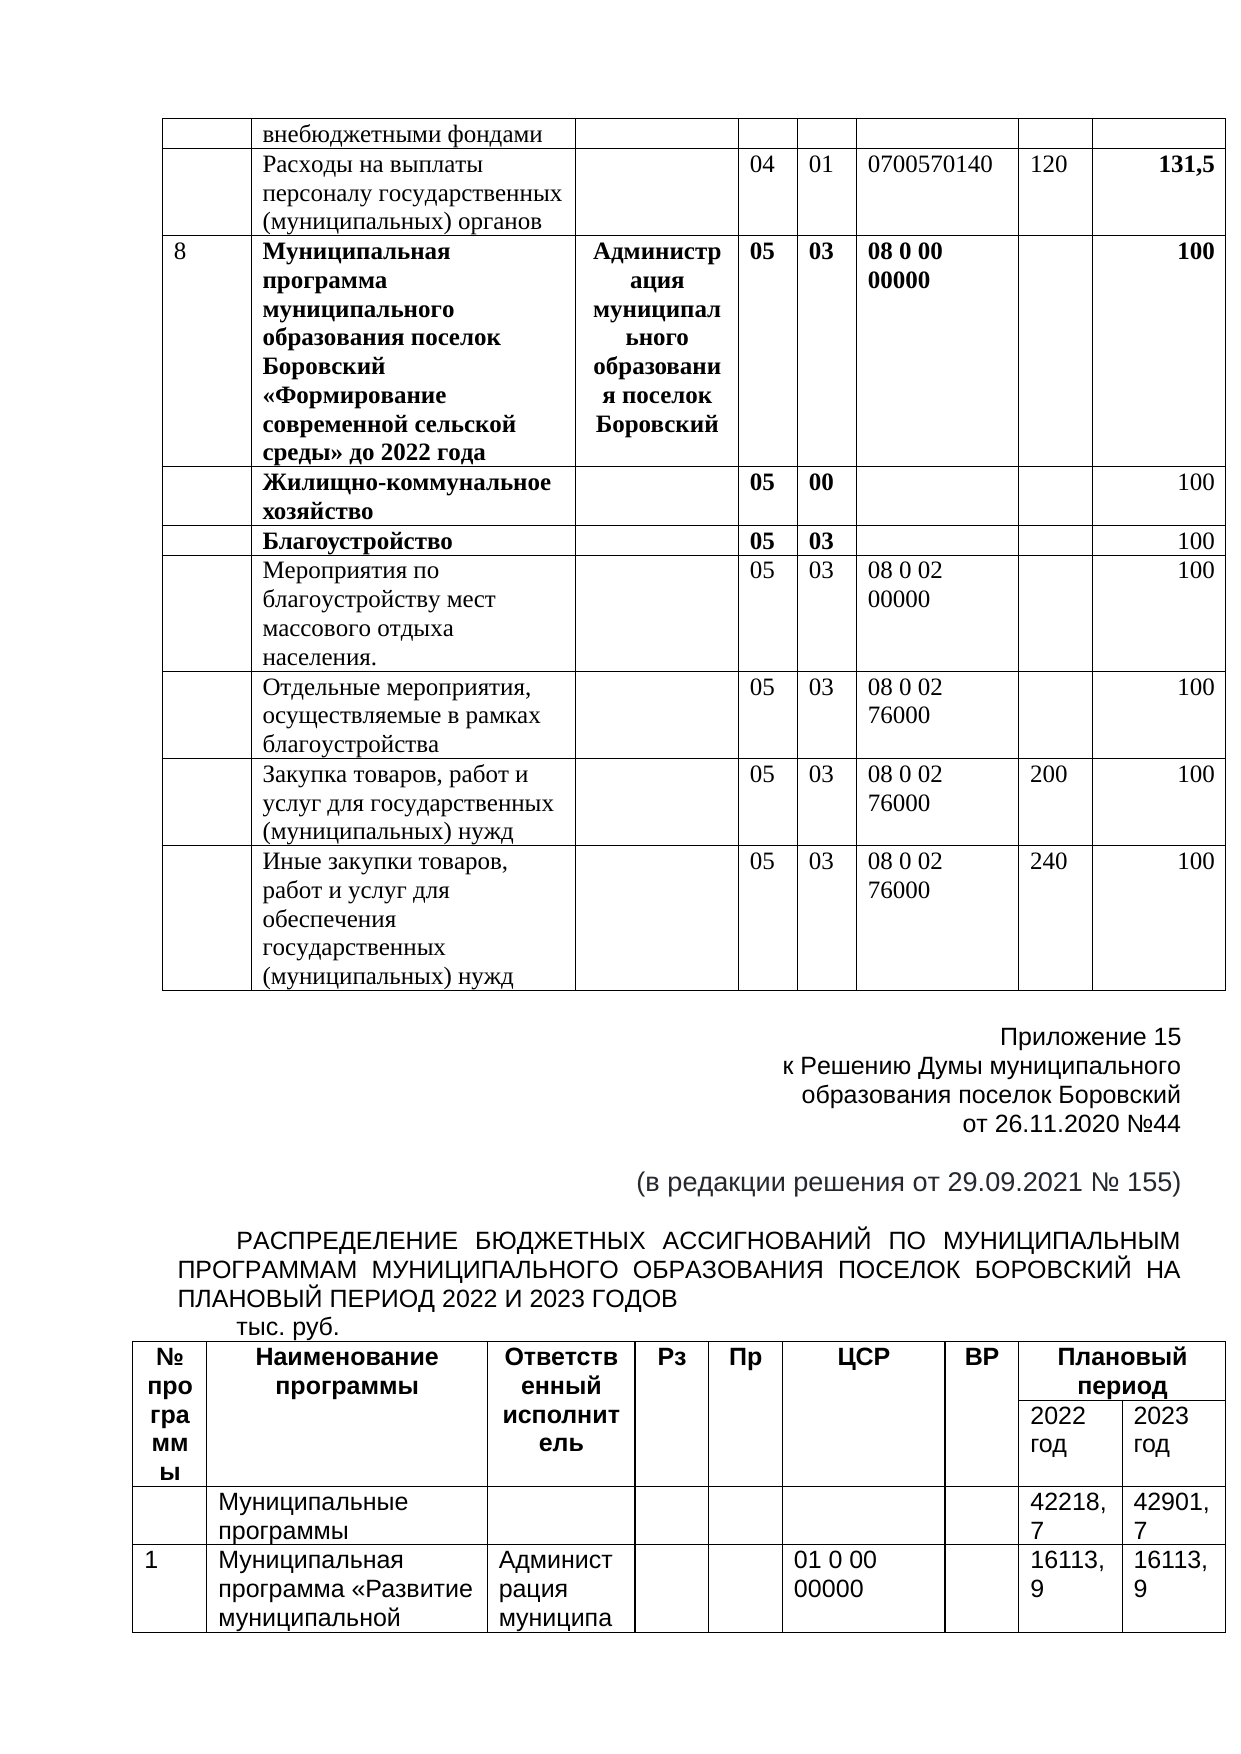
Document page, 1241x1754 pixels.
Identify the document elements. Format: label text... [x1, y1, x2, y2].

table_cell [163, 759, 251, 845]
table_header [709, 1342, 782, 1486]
text РАСПРЕДЕЛЕНИЕ БЮДЖЕТНЫХ АССИГНОВАНИЙ ПО МУНИЦИПАЛЬНЫМ ПРОГРАММАМ МУНИЦИПАЛЬНОГО ОБРАЗОВАНИЯ ПОСЕЛОК БОРОВСКИЙ НА ПЛАНОВЫЙ ПЕРИОД 2022 И 2023 ГОДОВ [177, 1226, 1181, 1312]
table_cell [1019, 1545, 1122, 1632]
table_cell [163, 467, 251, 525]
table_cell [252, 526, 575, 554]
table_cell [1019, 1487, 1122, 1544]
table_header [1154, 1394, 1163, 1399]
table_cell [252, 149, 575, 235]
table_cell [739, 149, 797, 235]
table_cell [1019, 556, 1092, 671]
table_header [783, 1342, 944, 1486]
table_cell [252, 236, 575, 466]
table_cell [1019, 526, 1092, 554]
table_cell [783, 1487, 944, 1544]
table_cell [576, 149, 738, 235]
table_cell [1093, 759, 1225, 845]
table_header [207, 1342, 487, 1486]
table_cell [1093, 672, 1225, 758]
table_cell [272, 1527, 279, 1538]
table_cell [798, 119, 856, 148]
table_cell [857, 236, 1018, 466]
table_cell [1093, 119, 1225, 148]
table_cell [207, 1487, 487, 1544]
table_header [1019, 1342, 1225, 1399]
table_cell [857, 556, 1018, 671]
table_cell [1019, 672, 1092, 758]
text Приложение 15 [177, 1022, 1181, 1051]
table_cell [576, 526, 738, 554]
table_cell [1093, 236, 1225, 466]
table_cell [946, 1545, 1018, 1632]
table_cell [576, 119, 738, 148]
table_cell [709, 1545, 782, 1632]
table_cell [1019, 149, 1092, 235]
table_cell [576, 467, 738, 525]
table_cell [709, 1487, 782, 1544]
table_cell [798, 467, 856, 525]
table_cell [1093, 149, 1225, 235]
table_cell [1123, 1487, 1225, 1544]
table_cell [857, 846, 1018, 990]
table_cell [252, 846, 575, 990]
text тыс. руб. [177, 1312, 1181, 1341]
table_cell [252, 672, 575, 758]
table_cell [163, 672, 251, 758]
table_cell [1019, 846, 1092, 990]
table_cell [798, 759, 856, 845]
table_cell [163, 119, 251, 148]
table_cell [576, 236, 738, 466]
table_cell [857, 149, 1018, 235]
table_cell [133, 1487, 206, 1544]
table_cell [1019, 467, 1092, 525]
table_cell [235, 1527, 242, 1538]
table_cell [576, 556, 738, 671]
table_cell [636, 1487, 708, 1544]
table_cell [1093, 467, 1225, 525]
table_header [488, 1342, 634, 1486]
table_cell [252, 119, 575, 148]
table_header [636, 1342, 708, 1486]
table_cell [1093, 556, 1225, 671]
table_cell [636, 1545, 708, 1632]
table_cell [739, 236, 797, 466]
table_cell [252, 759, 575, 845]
text (в редакции решения от 29.09.2021 № 155) [177, 1166, 1181, 1197]
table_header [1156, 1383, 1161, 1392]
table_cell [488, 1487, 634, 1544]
text от 26.11.2020 №44 [177, 1108, 1181, 1137]
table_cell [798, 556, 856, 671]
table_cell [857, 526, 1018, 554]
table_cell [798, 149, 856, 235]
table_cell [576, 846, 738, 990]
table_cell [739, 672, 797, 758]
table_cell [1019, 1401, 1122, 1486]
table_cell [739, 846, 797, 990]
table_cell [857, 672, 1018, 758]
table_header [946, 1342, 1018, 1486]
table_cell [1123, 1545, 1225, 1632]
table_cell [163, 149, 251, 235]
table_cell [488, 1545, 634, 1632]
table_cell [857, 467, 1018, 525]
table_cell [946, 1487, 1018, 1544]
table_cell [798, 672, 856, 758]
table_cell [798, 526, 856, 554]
text к Решению Думы муниципального [177, 1051, 1181, 1080]
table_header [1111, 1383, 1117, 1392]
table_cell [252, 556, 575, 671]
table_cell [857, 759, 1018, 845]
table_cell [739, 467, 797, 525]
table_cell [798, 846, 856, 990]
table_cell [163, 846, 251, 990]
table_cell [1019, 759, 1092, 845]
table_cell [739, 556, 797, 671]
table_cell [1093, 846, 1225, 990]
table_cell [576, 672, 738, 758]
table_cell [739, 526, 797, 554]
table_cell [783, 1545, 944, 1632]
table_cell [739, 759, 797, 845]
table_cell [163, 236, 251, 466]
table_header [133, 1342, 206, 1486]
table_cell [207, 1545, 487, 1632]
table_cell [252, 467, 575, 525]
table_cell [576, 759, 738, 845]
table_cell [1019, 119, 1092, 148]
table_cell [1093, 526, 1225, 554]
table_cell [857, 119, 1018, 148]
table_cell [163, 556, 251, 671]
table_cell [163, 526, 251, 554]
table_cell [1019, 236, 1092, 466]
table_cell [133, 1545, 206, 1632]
text образования поселок Боровский [177, 1080, 1181, 1108]
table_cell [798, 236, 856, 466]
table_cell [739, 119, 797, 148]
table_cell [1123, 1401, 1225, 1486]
